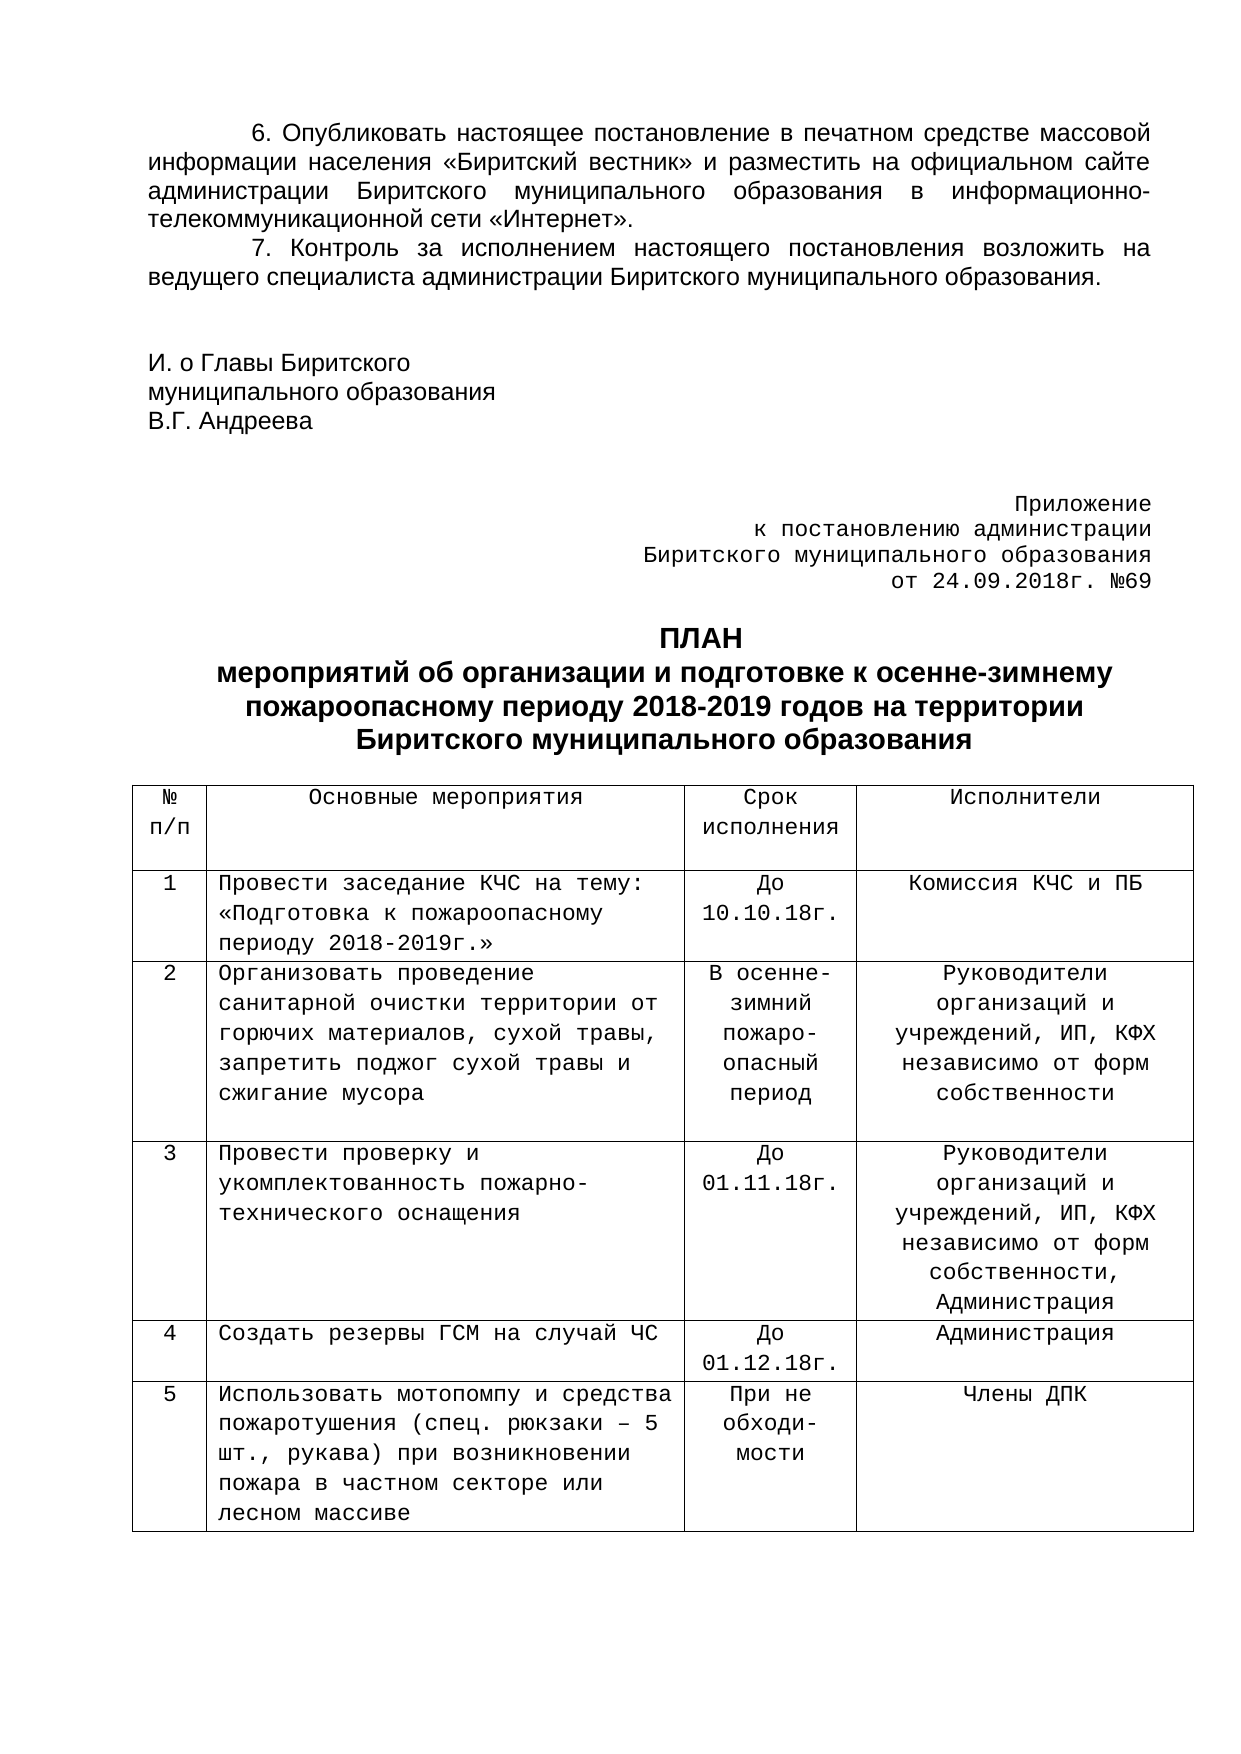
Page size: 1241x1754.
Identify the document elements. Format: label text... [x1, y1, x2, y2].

text И. о Главы Биритского [148, 348, 1152, 377]
table_cell Организовать проведение санитарной очистки территории от горючих материалов, сухой травы, запретить поджог сухой травы и сжигание мусора [207, 962, 684, 1141]
text 7. Контроль за исполнением настоящего постановления возложить на ведущего специалиста администрации Биритского муниципального образования. [148, 233, 1152, 291]
table_cell 4 [133, 1321, 206, 1381]
table_cell До 01.12.18г. [685, 1321, 856, 1381]
table_cell 2 [133, 962, 206, 1141]
table_cell До 01.11.18г. [685, 1142, 856, 1320]
table_cell До 10.10.18г. [685, 871, 856, 961]
table_cell Члены ДПК [857, 1382, 1193, 1531]
table_cell 3 [133, 1142, 206, 1320]
table_cell В осенне-зимний пожаро-опасный период [685, 962, 856, 1141]
table_header № п/п [133, 786, 206, 870]
text муниципального образования [148, 377, 1152, 406]
text Биритского муниципального образования [177, 544, 1152, 570]
text Приложение [177, 492, 1152, 518]
table_cell Администрация [857, 1321, 1193, 1381]
table_cell Использовать мотопомпу и средства пожаротушения (спец. рюкзаки – 5 шт., рукава) при возникновении пожара в частном секторе или лесном массиве [207, 1382, 684, 1531]
table_cell 5 [133, 1382, 206, 1531]
text к постановлению администрации [177, 518, 1152, 544]
table_header Исполнители [857, 786, 1193, 870]
table_cell При не обходи-мости [685, 1382, 856, 1531]
text В.Г. Андреева [148, 406, 1152, 434]
table_header Срок исполнения [685, 786, 856, 870]
table_cell Создать резервы ГСМ на случай ЧС [207, 1321, 684, 1381]
table_cell Провести заседание КЧС на тему: «Подготовка к пожароопасному периоду 2018-2019г.» [207, 871, 684, 961]
text от 24.09.2018г. №69 [177, 570, 1152, 596]
table_cell 1 [133, 871, 206, 961]
table_header Основные мероприятия [207, 786, 684, 870]
text ПЛАН [177, 622, 1152, 655]
table_cell Провести проверку и укомплектованность пожарно-технического оснащения [207, 1142, 684, 1320]
table_cell Руководители организаций и учреждений, ИП, КФХ независимо от форм собственности [857, 962, 1193, 1141]
text 6. Опубликовать настоящее постановление в печатном средстве массовой информации населения «Биритский вестник» и разместить на официальном сайте администрации Биритского муниципального образования в информационно- телекоммуникационной сети «Интернет». [148, 118, 1152, 233]
table_cell Комиссия КЧС и ПБ [857, 871, 1193, 961]
text мероприятий об организации и подготовке к осенне-зимнему пожароопасному периоду 2018-2019 годов на территории Биритского муниципального образования [177, 655, 1152, 756]
table_cell Руководители организаций и учреждений, ИП, КФХ независимо от форм собственности, Администрация [857, 1142, 1193, 1320]
